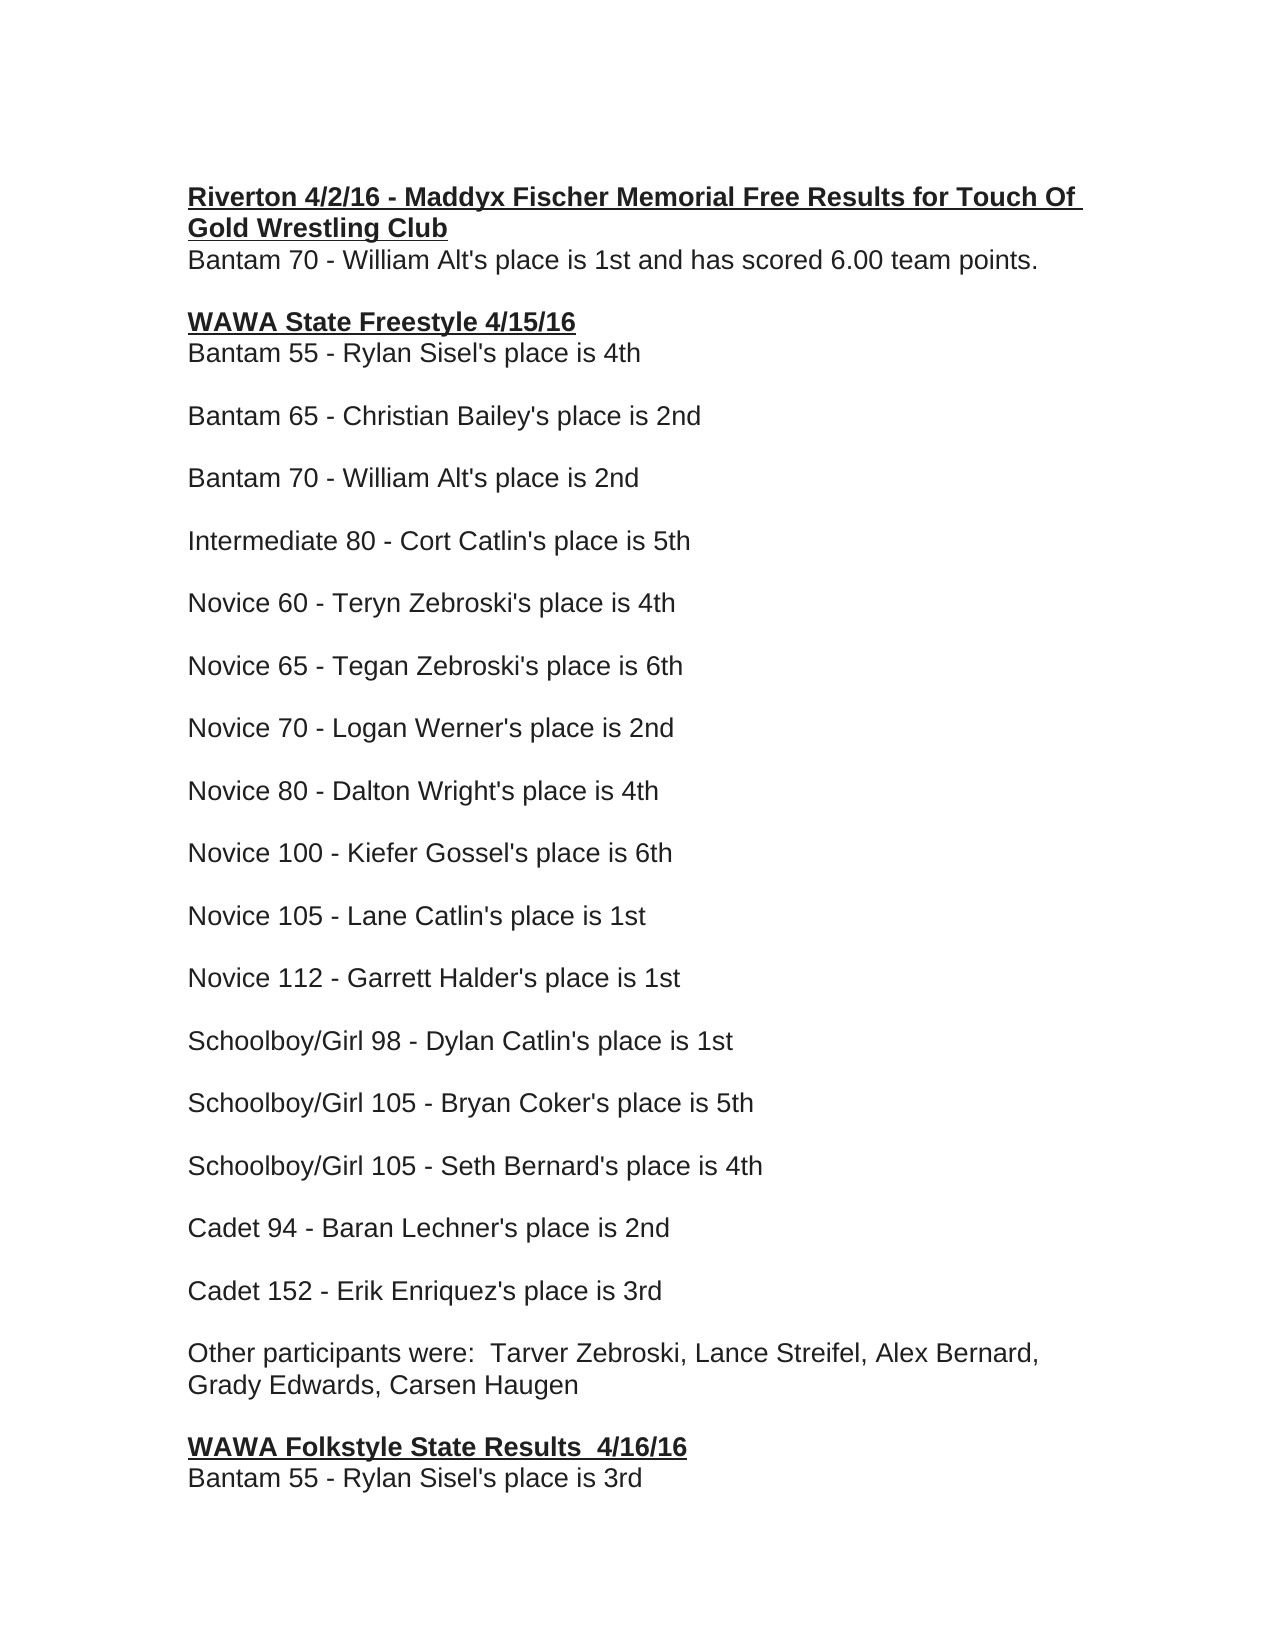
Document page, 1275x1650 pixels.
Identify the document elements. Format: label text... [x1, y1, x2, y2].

text Cadet 152 - Erik Enriquez's place is 3rd [187, 1275, 1087, 1306]
text Novice 105 - Lane Catlin's place is 1st [187, 900, 1087, 931]
text Cadet 94 - Baran Lechner's place is 2nd [187, 1212, 1087, 1244]
text WAWA State Freestyle 4/15/16 [187, 306, 1087, 337]
text WAWA Folkstyle State Results 4/16/16 [187, 1431, 1087, 1462]
text Novice 80 - Dalton Wright's place is 4th [187, 775, 1087, 806]
text Novice 60 - Teryn Zebroski's place is 4th [187, 587, 1087, 619]
text Schoolboy/Girl 98 - Dylan Catlin's place is 1st [187, 1025, 1087, 1056]
text Schoolboy/Girl 105 - Bryan Coker's place is 5th [187, 1087, 1087, 1119]
text Bantam 55 - Rylan Sisel's place is 3rd [187, 1462, 1087, 1494]
text Novice 112 - Garrett Halder's place is 1st [187, 962, 1087, 994]
text Bantam 55 - Rylan Sisel's place is 4th [187, 337, 1087, 369]
text Bantam 65 - Christian Bailey's place is 2nd [187, 400, 1087, 431]
text Riverton 4/2/16 - Maddyx Fischer Memorial Free Results for Touch Of Gold Wrestling Club [187, 181, 1087, 244]
text Novice 65 - Tegan Zebroski's place is 6th [187, 650, 1087, 681]
text Bantam 70 - William Alt's place is 2nd [187, 462, 1087, 494]
text Schoolboy/Girl 105 - Seth Bernard's place is 4th [187, 1150, 1087, 1181]
text Other participants were: Tarver Zebroski, Lance Streifel, Alex Bernard, Grady Edwards, Carsen Haugen [187, 1337, 1087, 1400]
text Novice 70 - Logan Werner's place is 2nd [187, 712, 1087, 744]
text Intermediate 80 - Cort Catlin's place is 5th [187, 525, 1087, 556]
text Bantam 70 - William Alt's place is 1st and has scored 6.00 team points. [187, 244, 1087, 275]
text Novice 100 - Kiefer Gossel's place is 6th [187, 837, 1087, 869]
